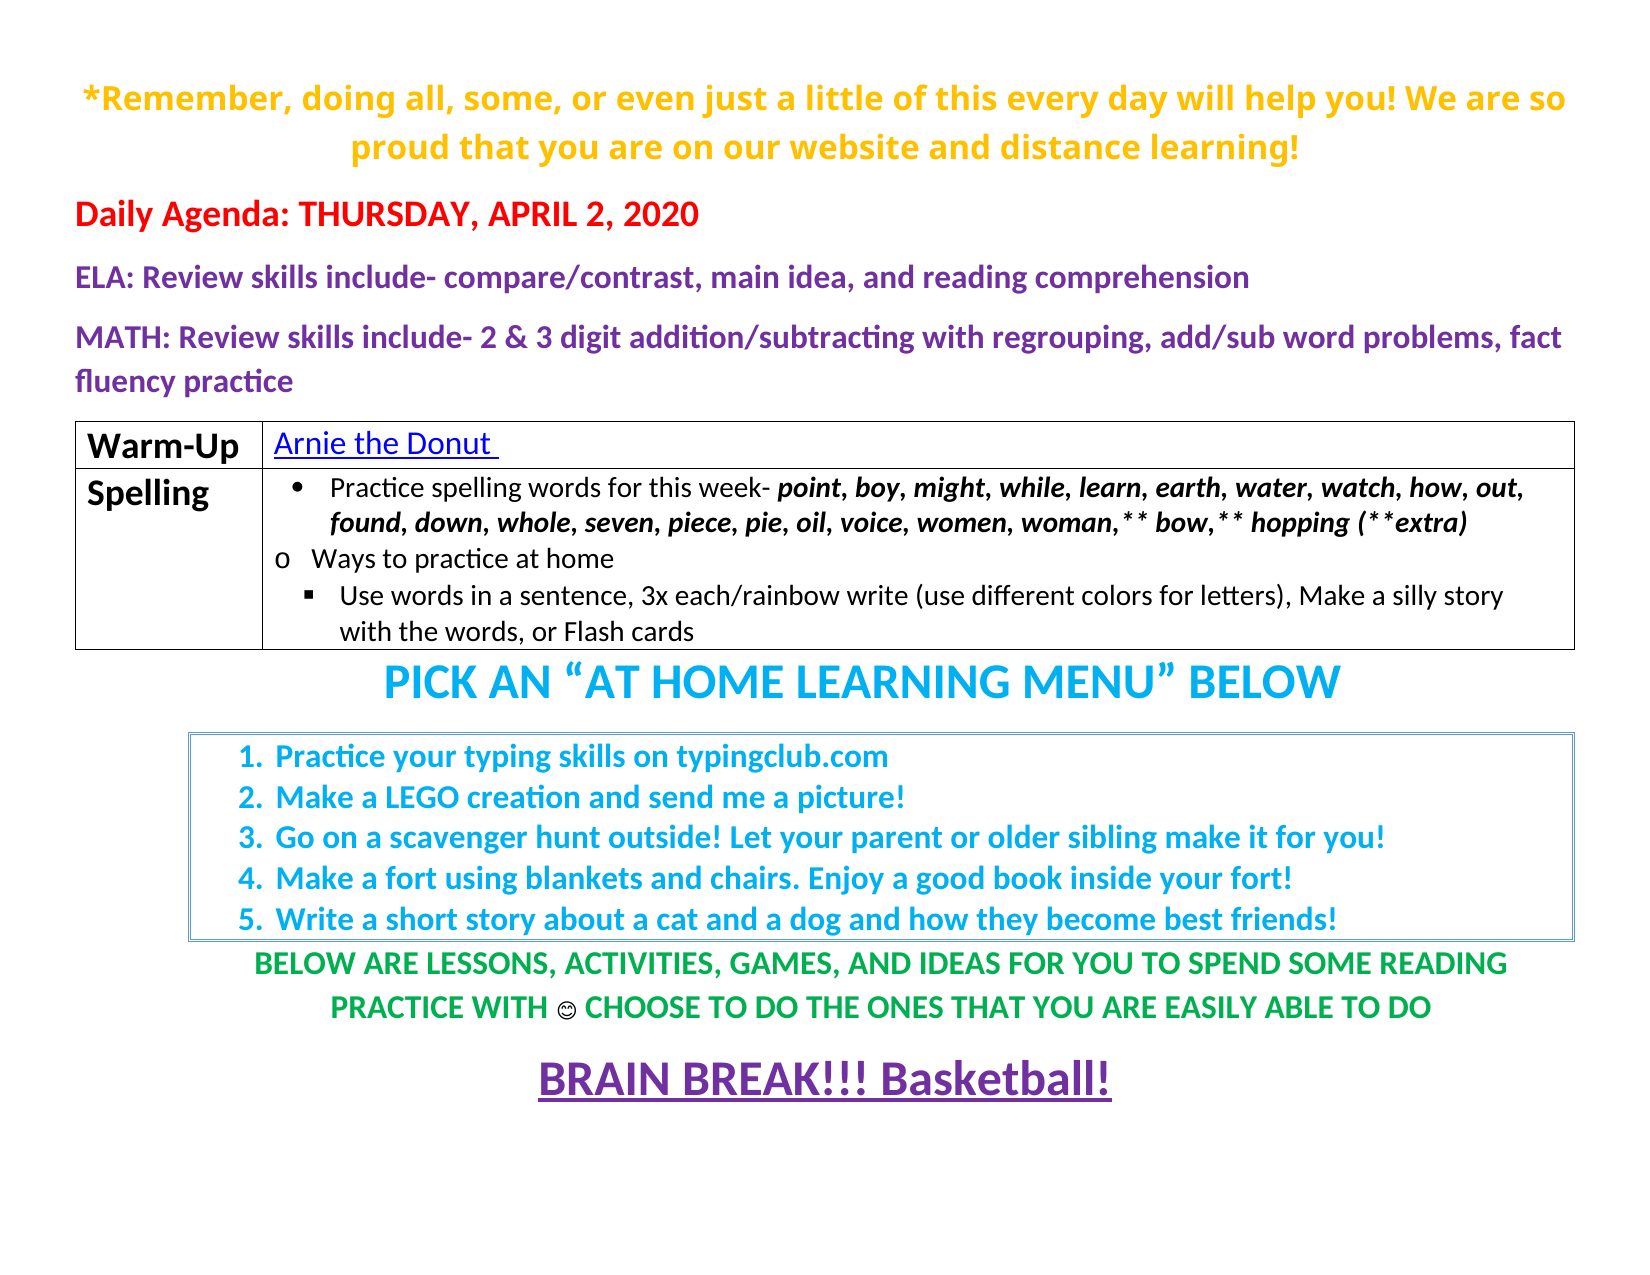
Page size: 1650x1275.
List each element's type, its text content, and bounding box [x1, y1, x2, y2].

table_header Warm-Up [76, 422, 262, 468]
text MATH: Review skills include- 2 & 3 digit addition/subtracting with regrouping, add/sub word problems, fact fluency practice [75, 316, 1575, 401]
text BRAIN BREAK!!! Basketball! [75, 1046, 1575, 1107]
text Daily Agenda: THURSDAY, APRIL 2, 2020 [75, 189, 1575, 235]
list BELOW ARE LESSONS, ACTIVITIES, GAMES, AND IDEAS FOR YOU TO SPEND SOME READING PRACTICE WITH CHOOSE TO DO THE ONES THAT YOU ARE EASILY ABLE TO DO [187, 942, 1575, 1027]
text ELA: Review skills include- compare/contrast, main idea, and reading comprehension [75, 256, 1575, 296]
table_header Arnie the Donut [263, 422, 1574, 468]
table_cell Spelling [76, 469, 262, 648]
text *Remember, doing all, some, or even just a little of this every day will help you! We are so proud that you are on our website and distance learning! [75, 75, 1575, 169]
list PICK AN “AT HOME LEARNING MENU” BELOW [150, 650, 1575, 711]
table_cell Practice spelling words for this week- point, boy, might, while, learn, earth, water, watch, how, out, found, down, whole, seven, piece, pie, oil, voice, women, woman,** bow,** hopping (**extra) Ways to practice at home Use words in a sentence, 3x each/rainbow write (use different colors for letters), Make a silly story with the words, or Flash cards [263, 469, 1574, 648]
table_header Practice your typing skills on typingclub.com Make a LEGO creation and send me a picture! Go on a scavenger hunt outside! Let your parent or older sibling make it for you! Make a fort using blankets and chairs. Enjoy a good book inside your fort! Write a short story about a cat and a dog and how they become best friends! [191, 735, 1572, 939]
